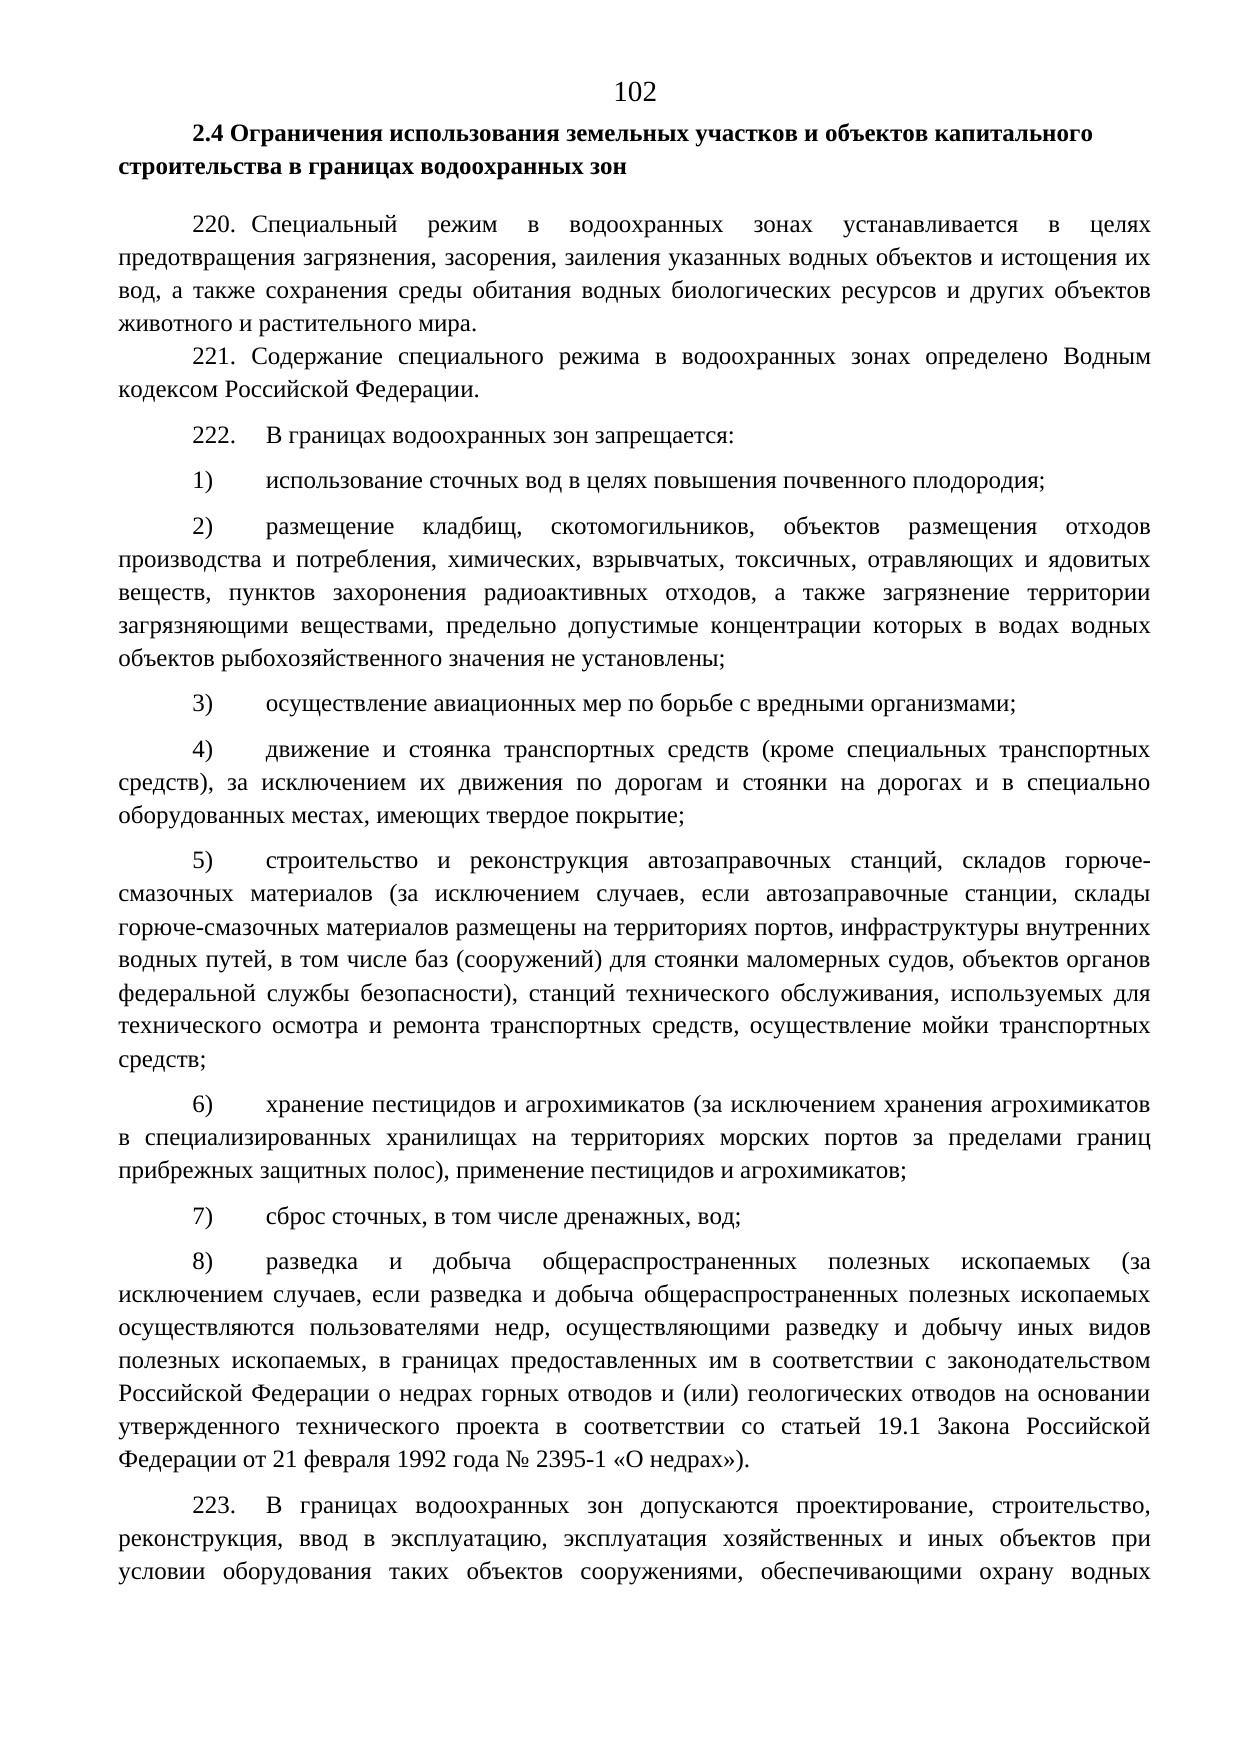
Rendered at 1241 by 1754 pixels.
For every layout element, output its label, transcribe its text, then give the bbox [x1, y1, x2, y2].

list сброс сточных, в том числе дренажных, вод; [118, 1201, 1152, 1229]
list размещение кладбищ, скотомогильников, объектов размещения отходов производства и потребления, химических, взрывчатых, токсичных, отравляющих и ядовитых веществ, пунктов захоронения радиоактивных отходов, а также загрязнение территории загрязняющими веществами, предельно допустимые концентрации которых в водах водных объектов рыбохозяйственного значения не установлены; [118, 511, 1152, 672]
list Содержание специального режима в водоохранных зонах определено Водным кодексом Российской Федерации. [118, 341, 1152, 403]
list использование сточных вод в целях повышения почвенного плодородия; [118, 465, 1152, 494]
list движение и стоянка транспортных средств (кроме специальных транспортных средств), за исключением их движения по дорогам и стоянки на дорогах и в специально оборудованных местах, имеющих твердое покрытие; [118, 734, 1152, 829]
list осуществление авиационных мер по борьбе с вредными организмами; [118, 688, 1152, 717]
list разведка и добыча общераспространенных полезных ископаемых (за исключением случаев, если разведка и добыча общераспространенных полезных ископаемых осуществляются пользователями недр, осуществляющими разведку и добычу иных видов полезных ископаемых, в границах предоставленных им в соответствии с законодательством Российской Федерации о недрах горных отводов и (или) геологических отводов на основании утвержденного технического проекта в соответствии со статьей 19.1 Закона Российской Федерации от № 2395-1 «О недрах»). [118, 1246, 1152, 1473]
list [118, 1490, 1152, 1585]
list Специальный режим в водоохранных зонах устанавливается в целях предотвращения загрязнения, засорения, заиления указанных водных объектов и истощения их вод, а также сохранения среды обитания водных биологических ресурсов и других объектов животного и растительного мира. [118, 209, 1152, 337]
text 2.4 Ограничения использования земельных участков и объектов капитального строительства в границах водоохранных зон [118, 118, 1152, 180]
list строительство и реконструкция автозаправочных станций, складов горюче-смазочных материалов (за исключением случаев, если автозаправочные станции, склады горюче-смазочных материалов размещены на территориях портов, инфраструктуры внутренних водных путей, в том числе баз (сооружений) для стоянки маломерных судов, объектов органов федеральной службы безопасности), станций технического обслуживания, используемых для технического осмотра и ремонта транспортных средств, осуществление мойки транспортных средств; [118, 846, 1152, 1072]
list хранение пестицидов и агрохимикатов (за исключением хранения агрохимикатов в специализированных хранилищах на территориях морских портов за пределами границ прибрежных защитных полос), применение пестицидов и агрохимикатов; [118, 1089, 1152, 1184]
list В границах водоохранных зон запрещается: [118, 420, 1152, 448]
